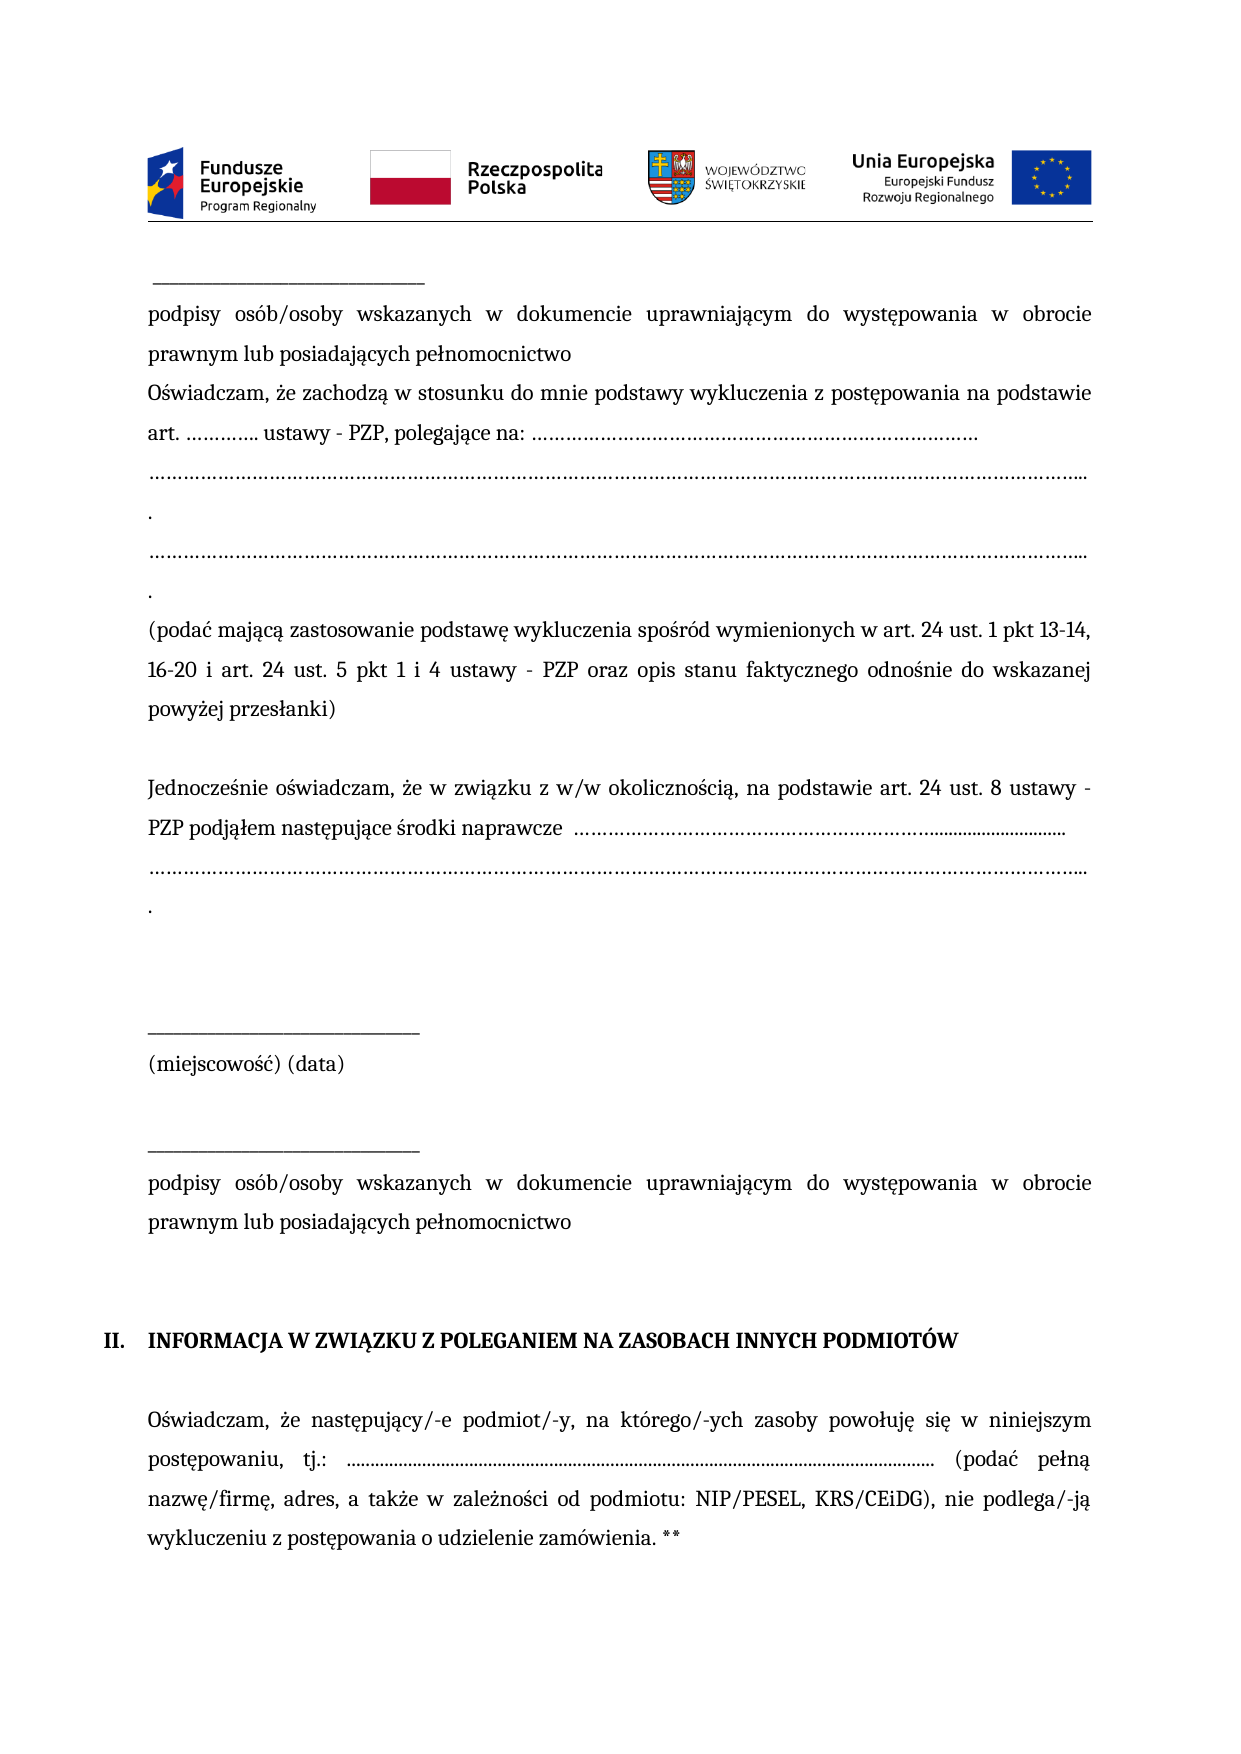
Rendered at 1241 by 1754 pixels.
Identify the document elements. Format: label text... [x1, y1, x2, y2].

text ………………………………………………………………………………………………………………………………………………... [148, 854, 1093, 919]
text (podać mającą zastosowanie podstawę wykluczenia spośród wymienionych w art. 24 ust. 1 pkt 13-14, 16-20 i art. 24 ust. 5 pkt 1 i 4 ustawy - PZP oraz opis stanu faktycznego odnośnie do wskazanej powyżej przesłanki) [148, 617, 1093, 722]
picture [147, 147, 316, 219]
text podpisy osób/osoby wskazanych w dokumencie uprawniającym do występowania w obrocie prawnym lub posiadających pełnomocnictwo [148, 301, 1093, 367]
text podpisy osób/osoby wskazanych w dokumencie uprawniającym do występowania w obrocie prawnym lub posiadających pełnomocnictwo [148, 1169, 1093, 1235]
text Jednocześnie oświadczam, że w związku z w/w okolicznością, na podstawie art. 24 ust. 8 ustawy - PZP podjąłem następujące środki naprawcze ………………………………………………………............................ [148, 775, 1093, 841]
text Oświadczam, że zachodzą w stosunku do mnie podstawy wykluczenia z postępowania na podstawie art. …………. ustawy - PZP, polegające na: …………………………………………………………………… [148, 380, 1093, 446]
text ________________________________ [148, 1012, 1093, 1038]
text ________________________________ [148, 262, 1093, 288]
text ………………………………………………………………………………………………………………………………………………... [148, 538, 1093, 604]
text (miejscowość) (data) [148, 1051, 1093, 1077]
text Oświadczam, że następujący/-e podmiot/-y, na którego/-ych zasoby powołuję się w niniejszym postępowaniu, tj.: ............................................................................................................................. (podać pełną nazwę/firmę, adres, a także w zależności od podmiotu: NIP/PESEL, KRS/CEiDG), nie podlega/-ją wykluczeniu z postępowania o udzielenie zamówienia. ** [148, 1406, 1093, 1551]
picture [853, 139, 1092, 211]
picture [370, 139, 603, 211]
text ________________________________ [148, 1130, 1093, 1156]
text ………………………………………………………………………………………………………………………………………………... [148, 459, 1093, 525]
list INFORMACJA W ZWIĄZKU Z POLEGANIEM NA ZASOBACH INNYCH PODMIOTÓW [103, 1327, 1093, 1354]
picture [648, 139, 806, 211]
